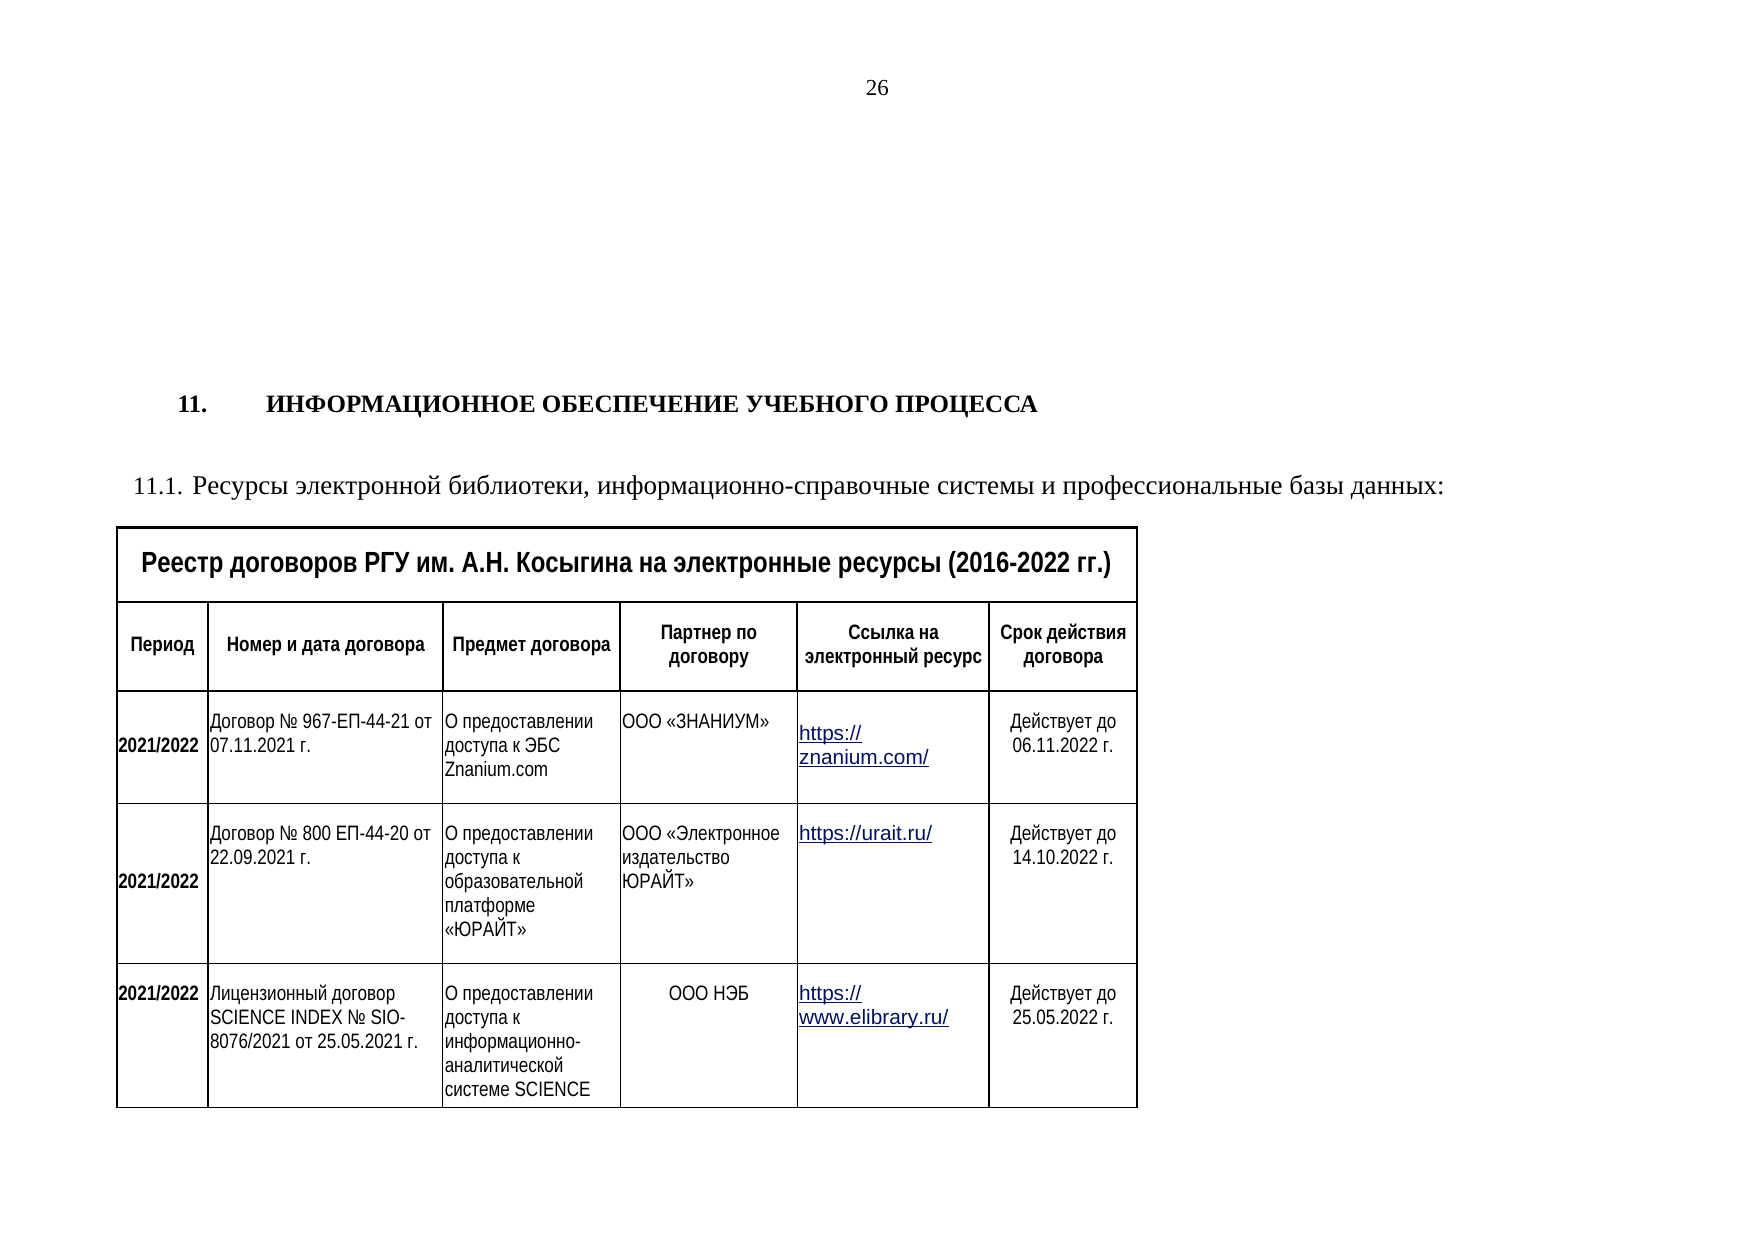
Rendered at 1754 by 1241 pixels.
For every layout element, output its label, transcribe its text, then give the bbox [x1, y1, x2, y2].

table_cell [443, 964, 620, 1107]
table_cell ООО «Электронное издательство ЮРАЙТ» [621, 804, 797, 963]
table_cell Действует до 14.10.2022 г. [990, 804, 1136, 963]
table_cell Партнер по договору [621, 603, 796, 690]
table_cell 2021/2022 [118, 804, 207, 963]
table_cell 2021/2022 [118, 692, 207, 803]
table_cell Договор № 800 ЕП-44-20 от 22.09.2021 г. [209, 804, 442, 963]
table_cell Действует до 06.11.2022 г. [990, 692, 1136, 803]
table_cell Номер и дата договора [209, 603, 442, 690]
table_cell Период [118, 603, 207, 690]
table_cell https://znanium.com/ [798, 692, 988, 803]
table_cell ООО НЭБ [621, 964, 797, 1107]
table_cell О предоставлении доступа к ЭБС Znanium.com [443, 692, 620, 803]
table_cell Договор № 967-ЕП-44-21 от 07.11.2021 г. [209, 692, 442, 803]
table_header Реестр договоров РГУ им. А.Н. Косыгина на электронные ресурсы (2016-2022 гг.) [118, 529, 1136, 601]
table_cell О предоставлении доступа к образовательной платформе «ЮРАЙТ» [443, 804, 620, 963]
subtitle ИНФОРМАЦИОННОЕ ОБЕСПЕЧЕНИЕ УЧЕБНОГО ПРОЦЕССА [177, 389, 1636, 417]
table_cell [798, 964, 988, 1107]
list Ресурсы электронной библиотеки, информационно-справочные системы и профессиональные базы данных: [133, 469, 1636, 500]
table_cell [209, 964, 442, 1107]
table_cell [990, 964, 1136, 1107]
table_cell https://urait.ru/ [798, 804, 988, 963]
table_cell Ссылка на электронный ресурс [798, 603, 988, 690]
table_cell Срок действия договора [990, 603, 1136, 690]
table_cell ООО «ЗНАНИУМ» [621, 692, 797, 803]
table_cell 2021/2022 [118, 964, 207, 1107]
table_cell Предмет договора [444, 603, 619, 690]
